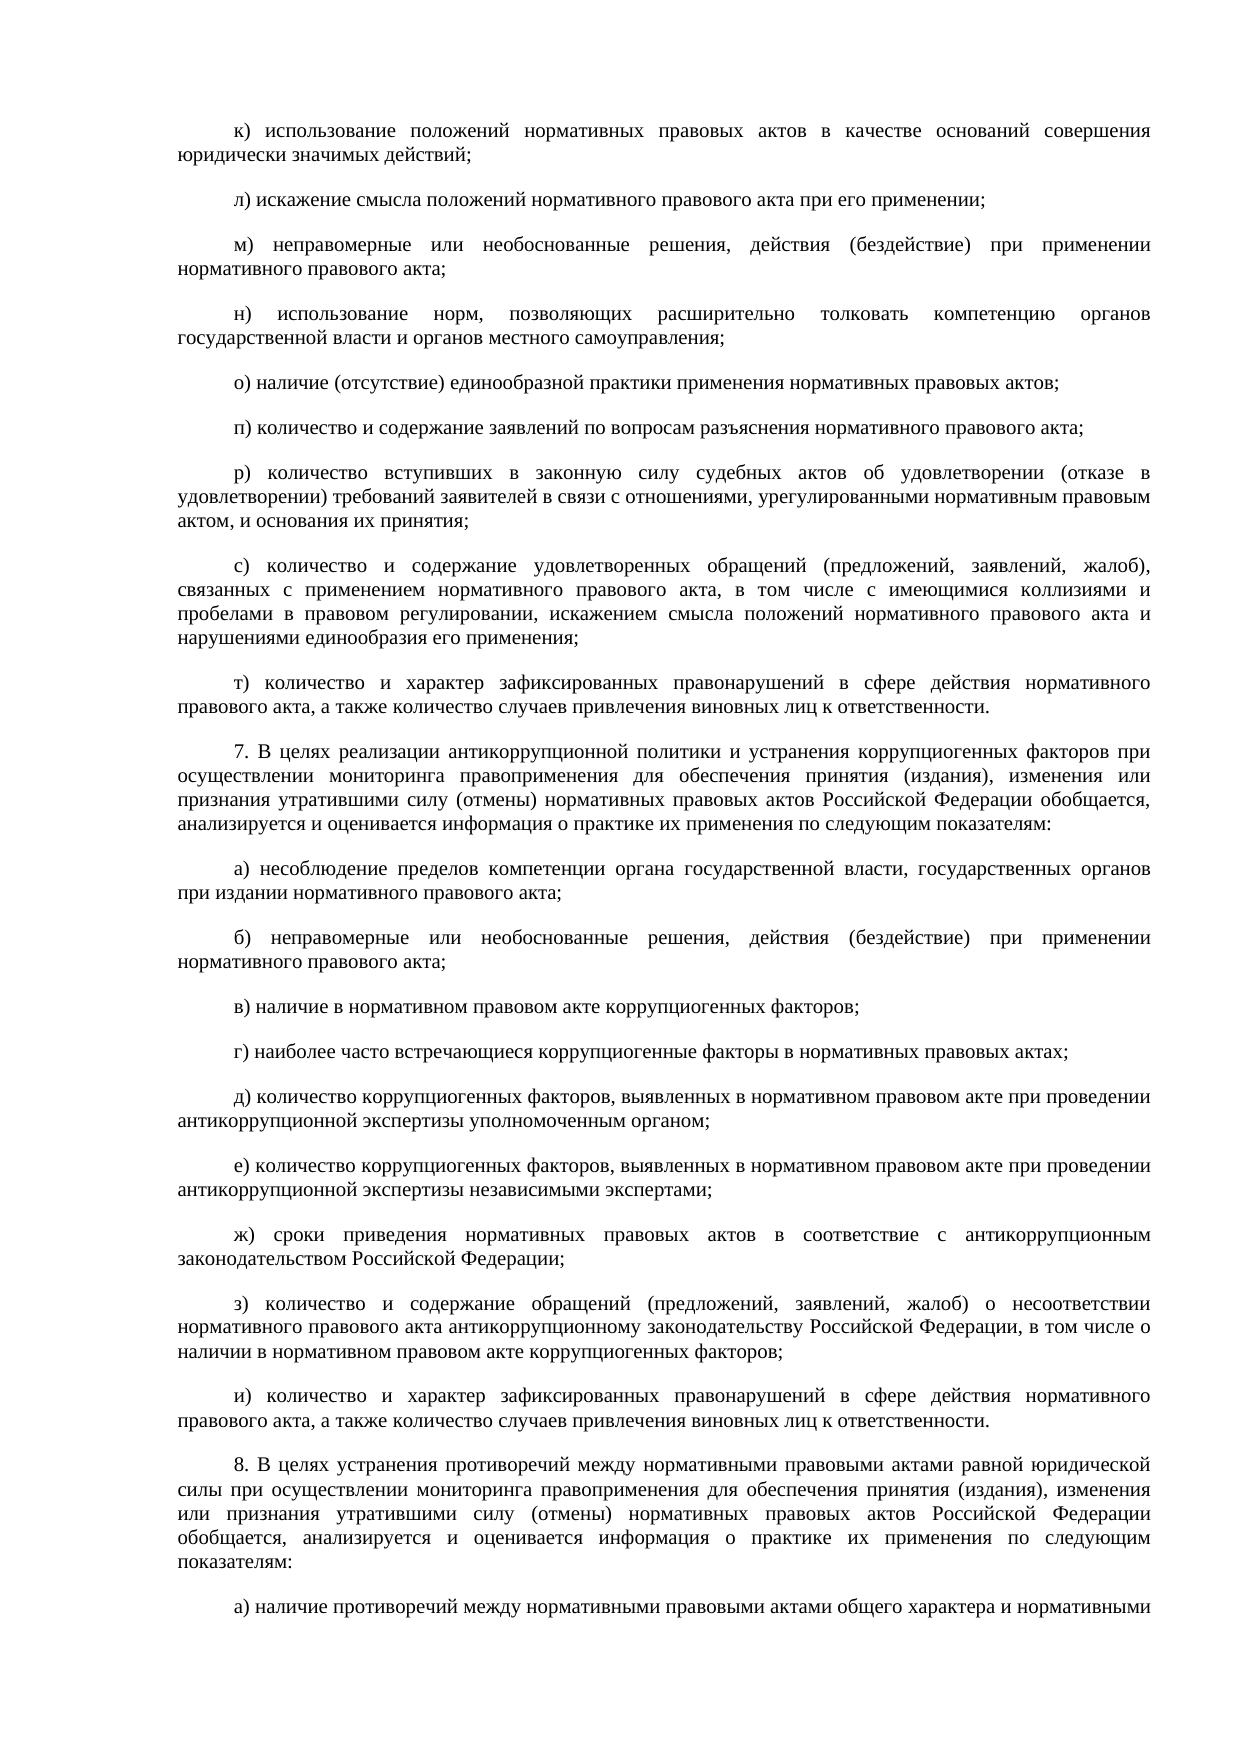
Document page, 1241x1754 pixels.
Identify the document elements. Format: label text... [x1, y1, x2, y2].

text р) количество вступивших в законную силу судебных актов об удовлетворении (отказе в удовлетворении) требований заявителей в связи с отношениями, урегулированными нормативным правовым актом, и основания их принятия; [177, 460, 1152, 532]
text в) наличие в нормативном правовом акте коррупциогенных факторов; [177, 994, 1152, 1018]
text б) неправомерные или необоснованные решения, действия (бездействие) при применении нормативного правового акта; [177, 925, 1152, 973]
text 7. В целях реализации антикоррупционной политики и устранения коррупциогенных факторов при осуществлении мониторинга правоприменения для обеспечения принятия (издания), изменения или признания утратившими силу (отмены) нормативных правовых актов Российской Федерации обобщается, анализируется и оценивается информация о практике их применения по следующим показателям: [177, 739, 1152, 835]
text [177, 1593, 1152, 1618]
text о) наличие (отсутствие) единообразной практики применения нормативных правовых актов; [177, 370, 1152, 394]
text н) использование норм, позволяющих расширительно толковать компетенцию органов государственной власти и органов местного самоуправления; [177, 301, 1152, 349]
text к) использование положений нормативных правовых актов в качестве оснований совершения юридически значимых действий; [177, 118, 1152, 166]
text а) несоблюдение пределов компетенции органа государственной власти, государственных органов при издании нормативного правового акта; [177, 856, 1152, 904]
text п) количество и содержание заявлений по вопросам разъяснения нормативного правового акта; [177, 415, 1152, 439]
text т) количество и характер зафиксированных правонарушений в сфере действия нормативного правового акта, а также количество случаев привлечения виновных лиц к ответственности. [177, 670, 1152, 718]
text и) количество и характер зафиксированных правонарушений в сфере действия нормативного правового акта, а также количество случаев привлечения виновных лиц к ответственности. [177, 1383, 1152, 1432]
text м) неправомерные или необоснованные решения, действия (бездействие) при применении нормативного правового акта; [177, 232, 1152, 280]
text ж) сроки приведения нормативных правовых актов в соответствие с антикоррупционным законодательством Российской Федерации; [177, 1221, 1152, 1269]
text л) искажение смысла положений нормативного правового акта при его применении; [177, 187, 1152, 211]
text с) количество и содержание удовлетворенных обращений (предложений, заявлений, жалоб), связанных с применением нормативного правового акта, в том числе с имеющимися коллизиями и пробелами в правовом регулировании, искажением смысла положений нормативного правового акта и нарушениями единообразия его применения; [177, 553, 1152, 649]
text з) количество и содержание обращений (предложений, заявлений, жалоб) о несоответствии нормативного правового акта антикоррупционному законодательству Российской Федерации, в том числе о наличии в нормативном правовом акте коррупциогенных факторов; [177, 1290, 1152, 1363]
text е) количество коррупциогенных факторов, выявленных в нормативном правовом акте при проведении антикоррупционной экспертизы независимыми экспертами; [177, 1152, 1152, 1201]
text г) наиболее часто встречающиеся коррупциогенные факторы в нормативных правовых актах; [177, 1039, 1152, 1063]
text 8. В целях устранения противоречий между нормативными правовыми актами равной юридической силы при осуществлении мониторинга правоприменения для обеспечения принятия (издания), изменения или признания утратившими силу (отмены) нормативных правовых актов Российской Федерации обобщается, анализируется и оценивается информация о практике их применения по следующим показателям: [177, 1452, 1152, 1573]
text д) количество коррупциогенных факторов, выявленных в нормативном правовом акте при проведении антикоррупционной экспертизы уполномоченным органом; [177, 1083, 1152, 1132]
